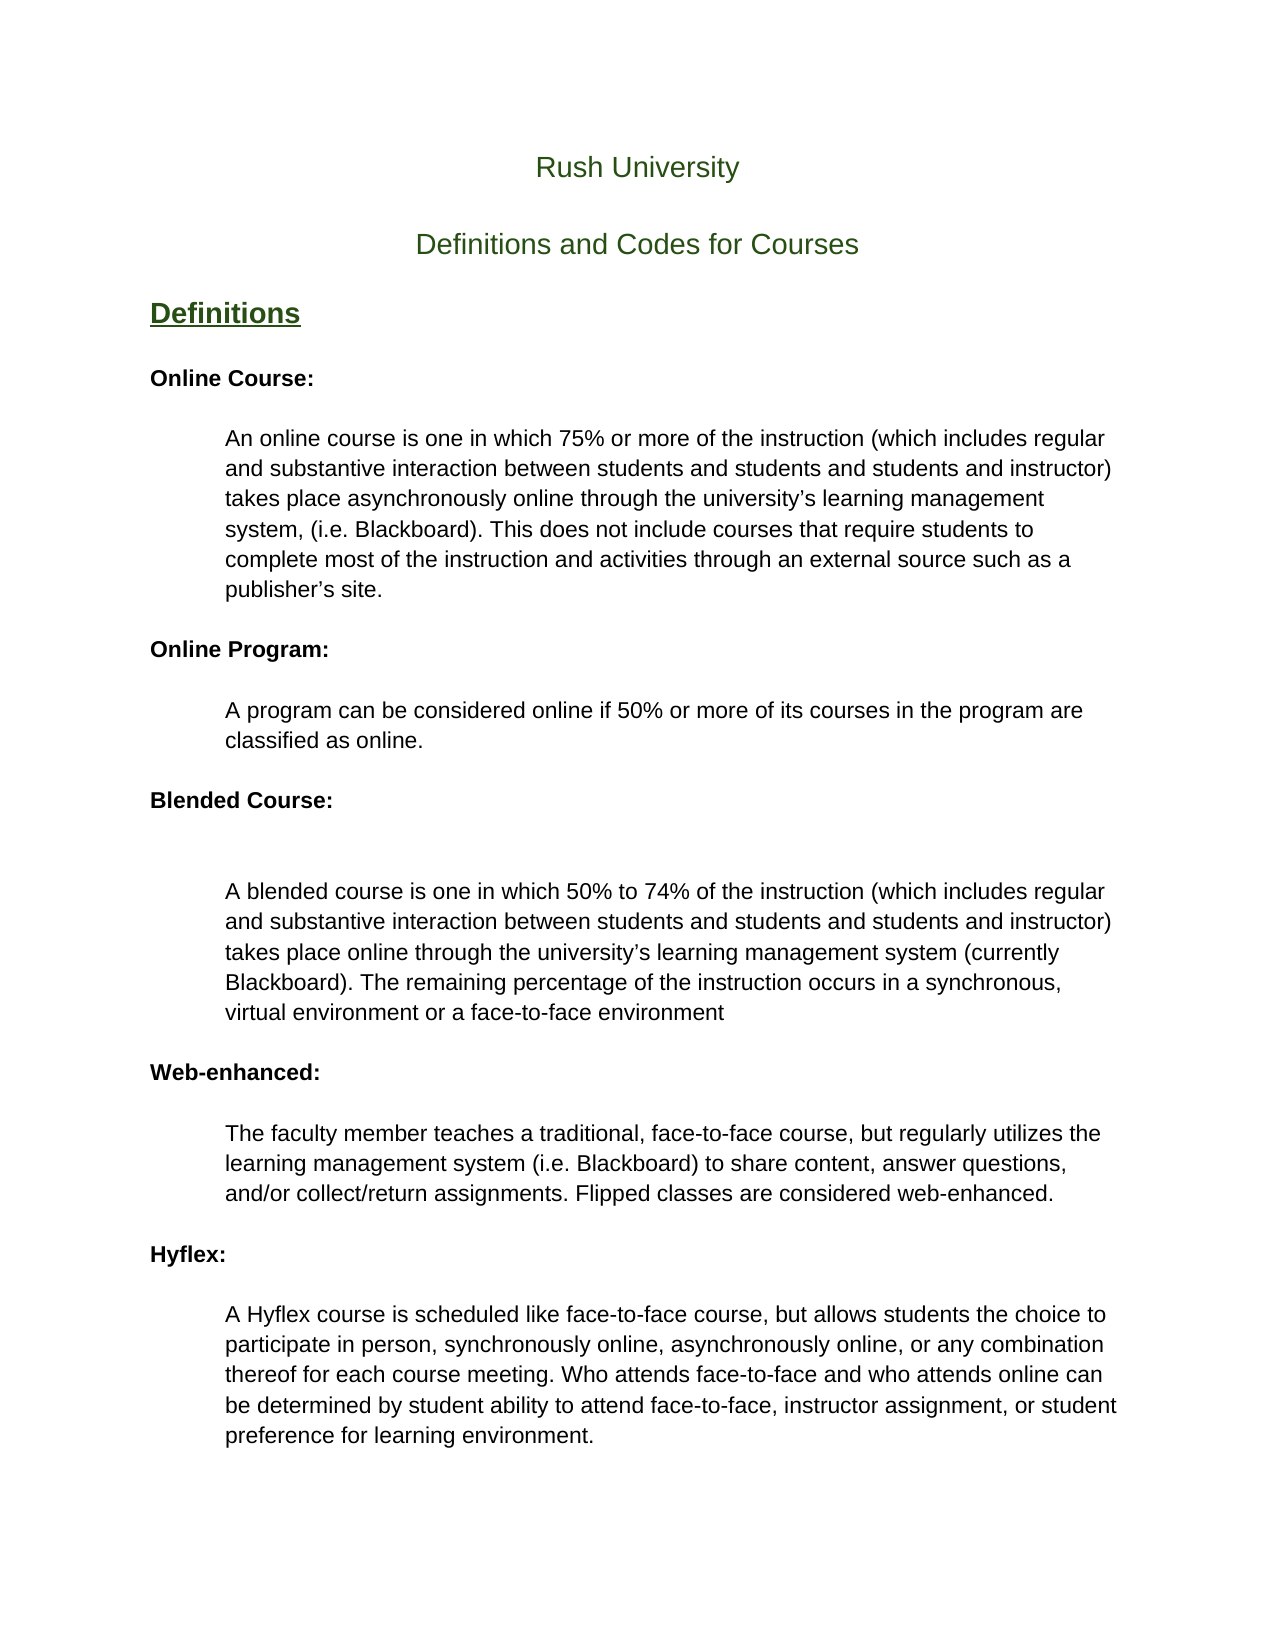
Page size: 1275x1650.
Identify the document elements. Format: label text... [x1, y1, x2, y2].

text The faculty member teaches a traditional, face-to-face course, but regularly utilizes the learning management system (i.e. Blackboard) to share content, answer questions, and/or collect/return assignments. Flipped classes are considered web-enhanced. [150, 1120, 1125, 1207]
text Online Program: [150, 636, 1125, 663]
text Rush University [150, 150, 1125, 183]
text takes place online through the university’s learning management system (currently [150, 938, 1125, 965]
text Web-enhanced: [150, 1059, 1125, 1086]
text Definitions [150, 296, 1125, 329]
text A program can be considered online if 50% or more of its courses in the program are [150, 697, 1125, 723]
text Blackboard). The remaining percentage of the instruction occurs in a synchronous, virtual environment or a face-to-face environment [225, 969, 1125, 1025]
text Online Course: [150, 364, 1125, 391]
text and substantive interaction between students and students and students and instructor) [150, 908, 1125, 935]
text Hyflex: [150, 1241, 1125, 1267]
text Blended Course: [150, 787, 1125, 814]
text takes place asynchronously online through the university’s learning management system, (i.e. Blackboard). This does not include courses that require students to complete most of the instruction and activities through an external source such as a publisher’s site. [225, 485, 1125, 602]
text and substantive interaction between students and students and students and instructor) [150, 455, 1125, 482]
text Definitions and Codes for Courses [150, 227, 1125, 261]
text An online course is one in which 75% or more of the instruction (which includes regular [150, 425, 1125, 451]
text classified as online. [150, 727, 1125, 753]
text A blended course is one in which 50% to 74% of the instruction (which includes regular [150, 878, 1125, 904]
text A Hyflex course is scheduled like face-to-face course, but allows students the choice to participate in person, synchronously online, asynchronously online, or any combination thereof for each course meeting. Who attends face-to-face and who attends online can be determined by student ability to attend face-to-face, instructor assignment, or student preference for learning environment. [150, 1301, 1125, 1448]
